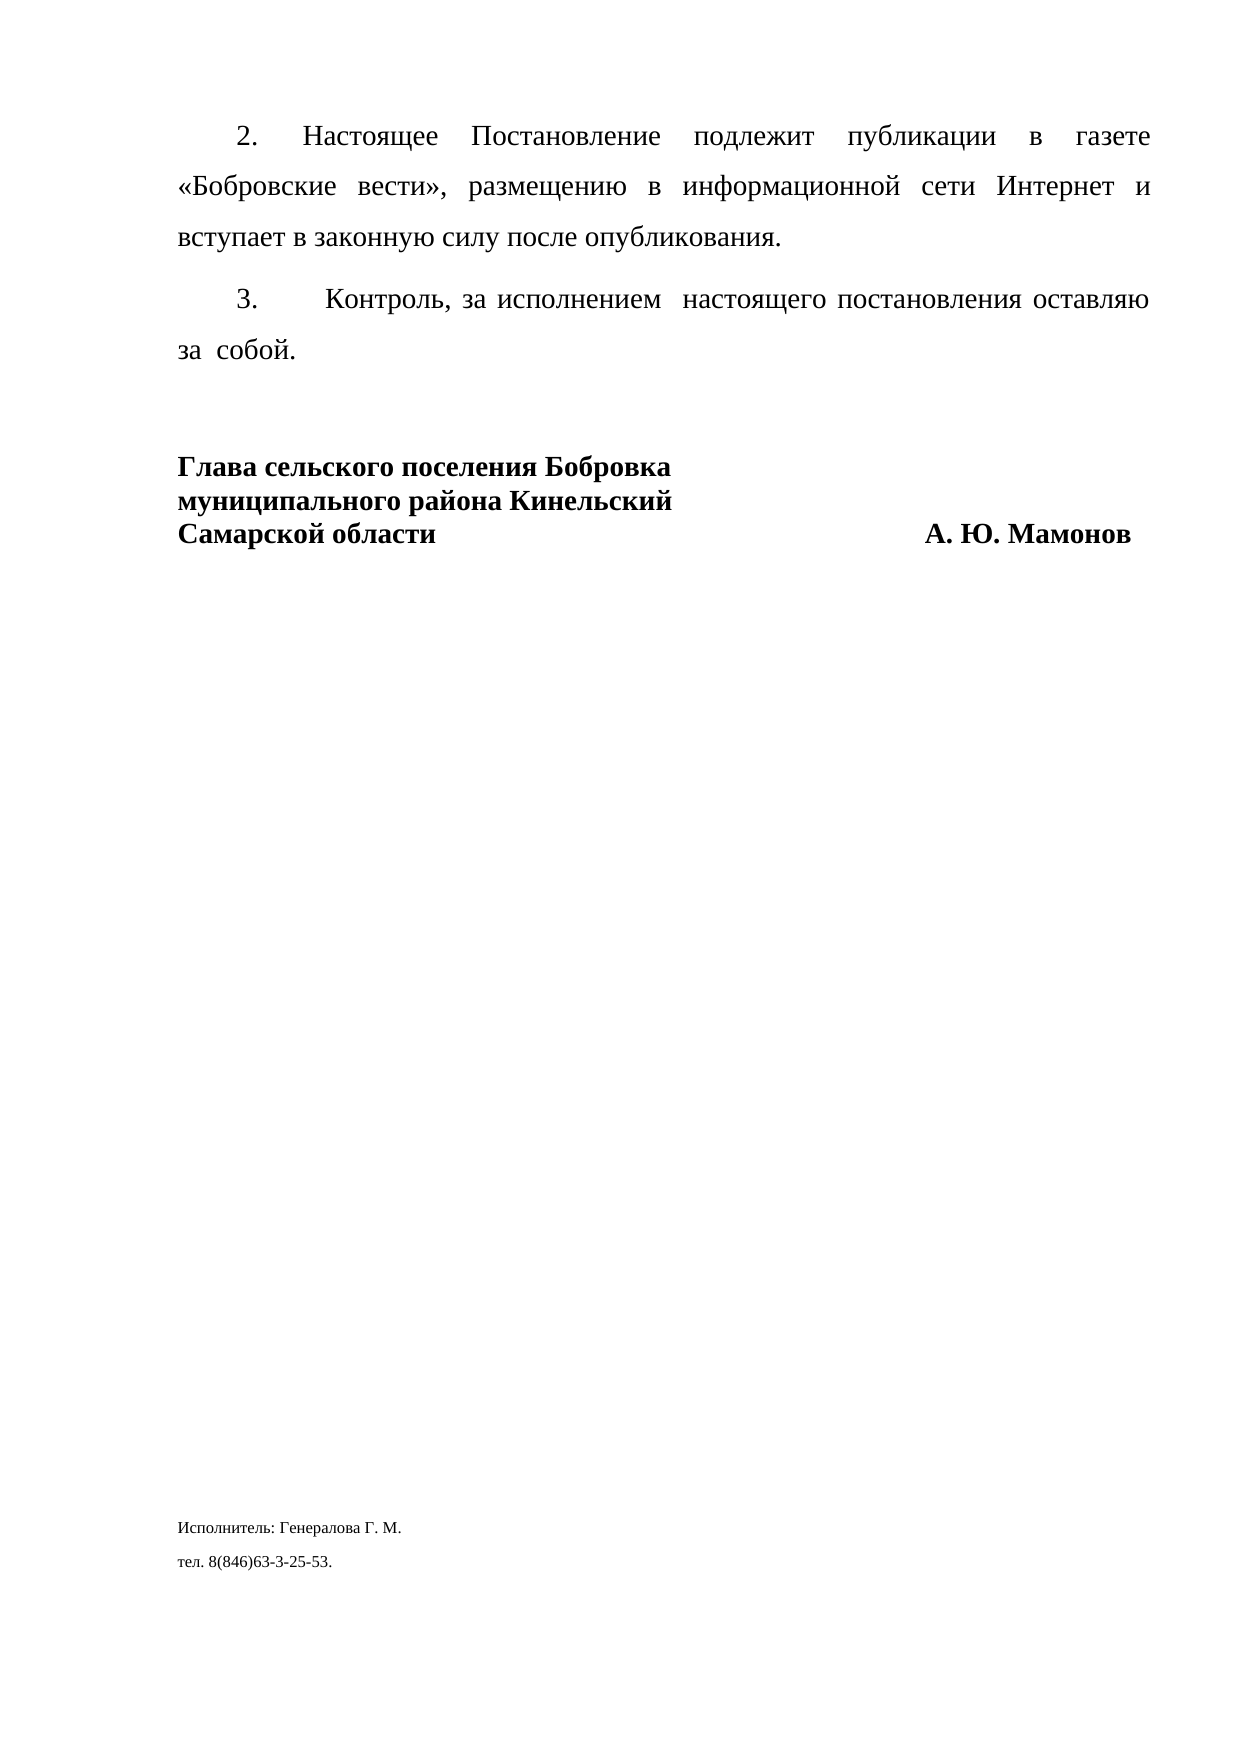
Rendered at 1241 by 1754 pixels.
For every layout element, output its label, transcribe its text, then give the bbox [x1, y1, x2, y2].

text Исполнитель: Генералова Г. М. [177, 1518, 1152, 1537]
list Настоящее Постановление подлежит публикации в газете «Бобровские вести», размещению в информационной сети Интернет и вступает в законную силу после опубликования. [177, 118, 1152, 252]
text муниципального района Кинельский [177, 483, 1152, 516]
text тел. 8(846)63-3-25-53. [177, 1552, 1152, 1571]
list Контроль, за исполнением настоящего постановления оставляю за собой. [177, 282, 1150, 365]
text Самарской области А. Ю. Мамонов [177, 516, 1152, 550]
text Глава сельского поселения Бобровка [177, 449, 1152, 483]
